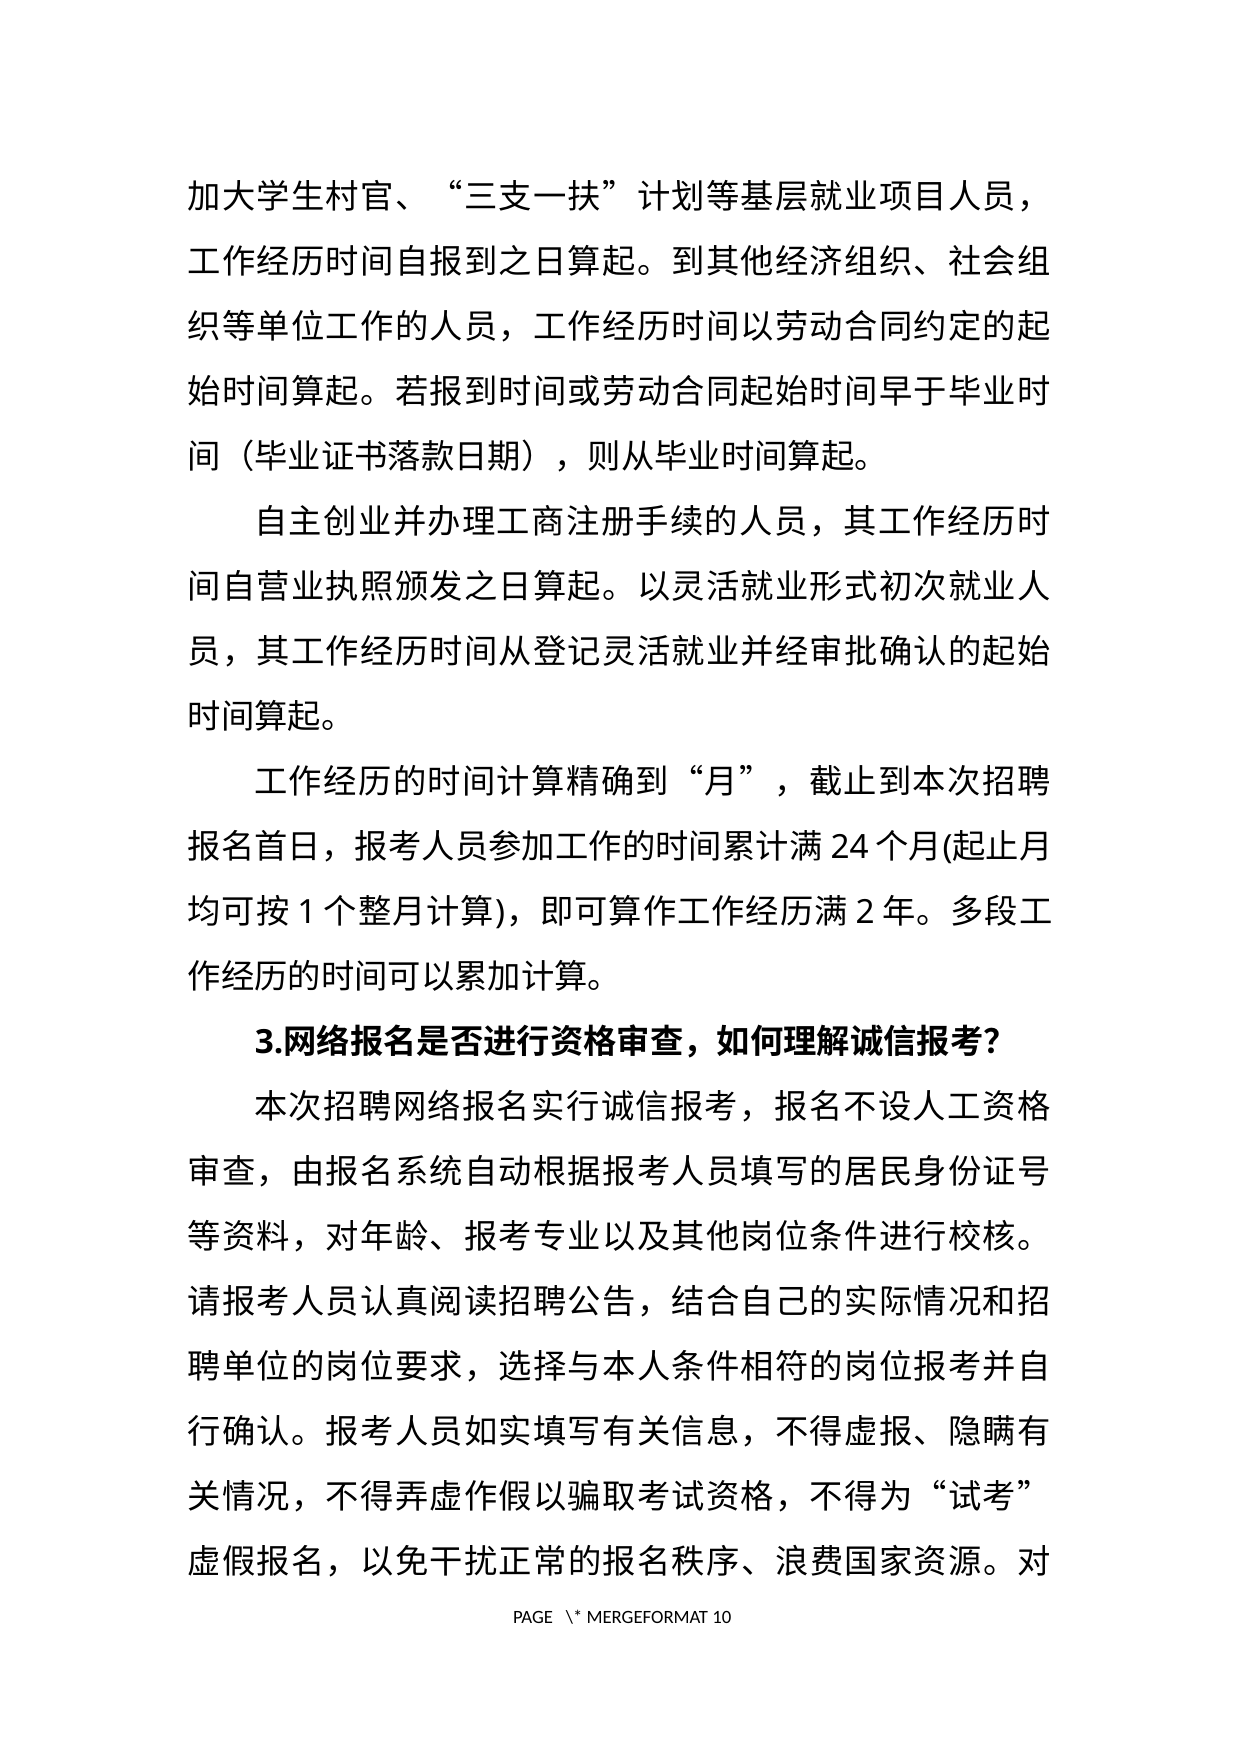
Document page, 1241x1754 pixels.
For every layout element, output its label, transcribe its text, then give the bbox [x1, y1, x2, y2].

text 工作经历的时间计算精确到“月”，截止到本次招聘报名首日，报考人员参加工作的时间累计满24个月(起止月均可按1个整月计算)，即可算作工作经历满2年。多段工作经历的时间可以累加计算。 [187, 747, 1053, 1007]
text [187, 162, 1053, 487]
text 自主创业并办理工商注册手续的人员，其工作经历时间自营业执照颁发之日算起。以灵活就业形式初次就业人员，其工作经历时间从登记灵活就业并经审批确认的起始时间算起。 [187, 487, 1053, 747]
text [187, 1072, 1053, 1592]
text 3.网络报名是否进行资格审查，如何理解诚信报考？ [187, 1007, 1053, 1072]
